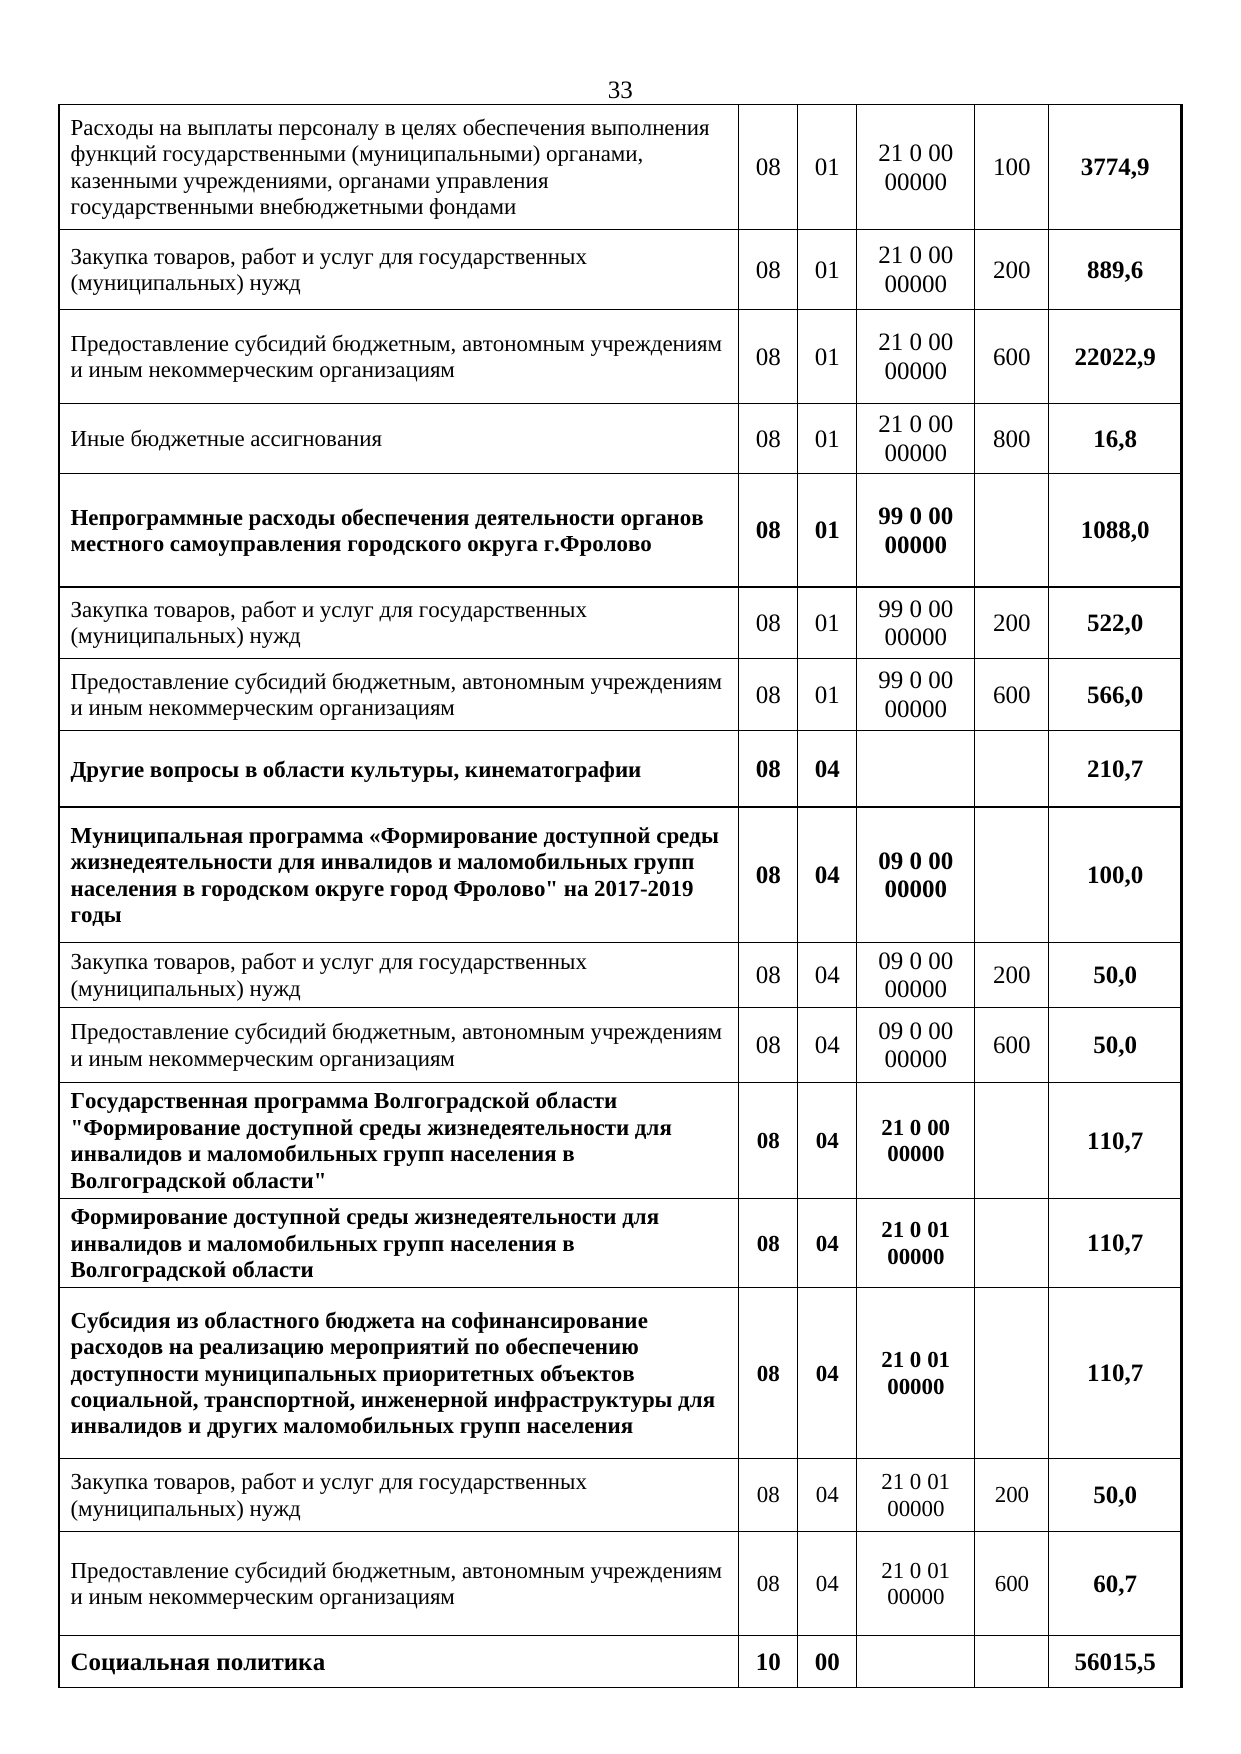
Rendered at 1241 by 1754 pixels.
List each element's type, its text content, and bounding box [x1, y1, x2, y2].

table_cell 200 [975, 588, 1048, 657]
table_cell 04 [798, 1459, 856, 1531]
table_cell Закупка товаров, работ и услуг для государственных (муниципальных) нужд [60, 588, 738, 657]
table_cell 21 0 00 00000 [857, 310, 974, 403]
table_cell Закупка товаров, работ и услуг для государственных (муниципальных) нужд [60, 1459, 738, 1531]
table_cell 09 0 00 00000 [857, 943, 974, 1007]
table_cell 08 [739, 1532, 797, 1634]
table_cell 21 0 00 00000 [857, 105, 974, 229]
table_cell 21 0 01 00000 [857, 1459, 974, 1531]
table_cell 600 [975, 1532, 1048, 1634]
table_cell 200 [975, 943, 1048, 1007]
table_cell 100 [975, 105, 1048, 229]
table_cell 08 [739, 310, 797, 403]
table_cell 09 0 00 00000 [857, 808, 974, 942]
table_cell 08 [739, 474, 797, 586]
table_cell 01 [798, 474, 856, 586]
table_cell 800 [975, 404, 1048, 473]
table_cell Расходы на выплаты персоналу в целях обеспечения выполнения функций государственными (муниципальными) органами, казенными учреждениями, органами управления государственными внебюджетными фондами [60, 105, 738, 229]
table_cell 50,0 [1049, 1459, 1180, 1531]
table_cell 21 0 01 00000 [857, 1532, 974, 1634]
table_cell 01 [798, 588, 856, 657]
table_cell 21 0 00 00000 [857, 1083, 974, 1198]
table_cell 04 [798, 943, 856, 1007]
table_cell 60,7 [1049, 1532, 1180, 1634]
table_cell 21 0 01 00000 [857, 1288, 974, 1458]
table_cell 56015,5 [1049, 1636, 1180, 1687]
table_cell 08 [739, 1083, 797, 1198]
table_cell [975, 474, 1048, 586]
table_cell Закупка товаров, работ и услуг для государственных (муниципальных) нужд [60, 943, 738, 1007]
table_cell 21 0 00 00000 [857, 404, 974, 473]
table_cell 09 0 00 00000 [857, 1008, 974, 1082]
table_cell Закупка товаров, работ и услуг для государственных (муниципальных) нужд [60, 230, 738, 309]
table_cell 08 [739, 943, 797, 1007]
table_cell 21 0 01 00000 [857, 1199, 974, 1287]
table_cell 50,0 [1049, 943, 1180, 1007]
table_cell 04 [798, 1008, 856, 1082]
table_cell 04 [798, 1532, 856, 1634]
table_cell 3774,9 [1049, 105, 1180, 229]
table_cell 889,6 [1049, 230, 1180, 309]
table_cell 1088,0 [1049, 474, 1180, 586]
table_cell 22022,9 [1049, 310, 1180, 403]
table_cell Муниципальная программа «Формирование доступной среды жизнедеятельности для инвалидов и маломобильных групп населения в городском округе город Фролово" на 2017-2019 годы [60, 808, 738, 942]
table_cell 200 [975, 1459, 1048, 1531]
table_cell 08 [739, 105, 797, 229]
table_cell 00 [798, 1636, 856, 1687]
table_cell 08 [739, 659, 797, 730]
table_cell 08 [739, 731, 797, 806]
table_cell 110,7 [1049, 1083, 1180, 1198]
table_cell 08 [739, 1199, 797, 1287]
table_cell [857, 1636, 974, 1687]
table_cell Непрограммные расходы обеспечения деятельности органов местного самоуправления городского округа г.Фролово [60, 474, 738, 586]
table_cell 50,0 [1049, 1008, 1180, 1082]
table_cell Другие вопросы в области культуры, кинематографии [60, 731, 738, 806]
table_cell 210,7 [1049, 731, 1180, 806]
table_cell 600 [975, 1008, 1048, 1082]
table_cell 04 [798, 808, 856, 942]
table_cell 04 [798, 1199, 856, 1287]
table_cell 200 [975, 230, 1048, 309]
table_cell [975, 1199, 1048, 1287]
table_cell 04 [798, 1288, 856, 1458]
table_cell 08 [739, 1459, 797, 1531]
table_cell 566,0 [1049, 659, 1180, 730]
table_cell 16,8 [1049, 404, 1180, 473]
table_cell [975, 808, 1048, 942]
table_cell [975, 1636, 1048, 1687]
table_cell Предоставление субсидий бюджетным, автономным учреждениям и иным некоммерческим организациям [60, 1008, 738, 1082]
table_cell 08 [739, 404, 797, 473]
table_cell [975, 731, 1048, 806]
table_cell 01 [798, 659, 856, 730]
table_cell 08 [739, 1008, 797, 1082]
table_cell 01 [798, 105, 856, 229]
table_cell Формирование доступной среды жизнедеятельности для инвалидов и маломобильных групп населения в Волгоградской области [60, 1199, 738, 1287]
table_cell Субсидия из областного бюджета на софинансирование расходов на реализацию мероприятий по обеспечению доступности муниципальных приоритетных объектов социальной, транспортной, инженерной инфраструктуры для инвалидов и других маломобильных групп населения [60, 1288, 738, 1458]
table_cell 08 [739, 1288, 797, 1458]
table_cell 600 [975, 310, 1048, 403]
table_cell [857, 731, 974, 806]
table_cell Предоставление субсидий бюджетным, автономным учреждениям и иным некоммерческим организациям [60, 1532, 738, 1634]
table_cell 01 [798, 310, 856, 403]
table_cell Предоставление субсидий бюджетным, автономным учреждениям и иным некоммерческим организациям [60, 659, 738, 730]
table_cell 99 0 00 00000 [857, 588, 974, 657]
table_cell 04 [798, 731, 856, 806]
table_cell 10 [739, 1636, 797, 1687]
table_cell [975, 1288, 1048, 1458]
table_cell 08 [739, 588, 797, 657]
table_cell 600 [975, 659, 1048, 730]
table_cell Государственная программа Волгоградской области "Формирование доступной среды жизнедеятельности для инвалидов и маломобильных групп населения в Волгоградской области" [60, 1083, 738, 1198]
table_cell 04 [798, 1083, 856, 1198]
table_cell [975, 1083, 1048, 1198]
table_cell 100,0 [1049, 808, 1180, 942]
table_cell Предоставление субсидий бюджетным, автономным учреждениям и иным некоммерческим организациям [60, 310, 738, 403]
table_cell 01 [798, 404, 856, 473]
table_cell 110,7 [1049, 1288, 1180, 1458]
table_cell 522,0 [1049, 588, 1180, 657]
table_cell Иные бюджетные ассигнования [60, 404, 738, 473]
table_cell 01 [798, 230, 856, 309]
table_cell Социальная политика [60, 1636, 738, 1687]
table_cell 99 0 00 00000 [857, 659, 974, 730]
table_cell 08 [739, 230, 797, 309]
table_cell 99 0 00 00000 [857, 474, 974, 586]
table_cell 08 [739, 808, 797, 942]
table_cell 110,7 [1049, 1199, 1180, 1287]
table_cell 21 0 00 00000 [857, 230, 974, 309]
